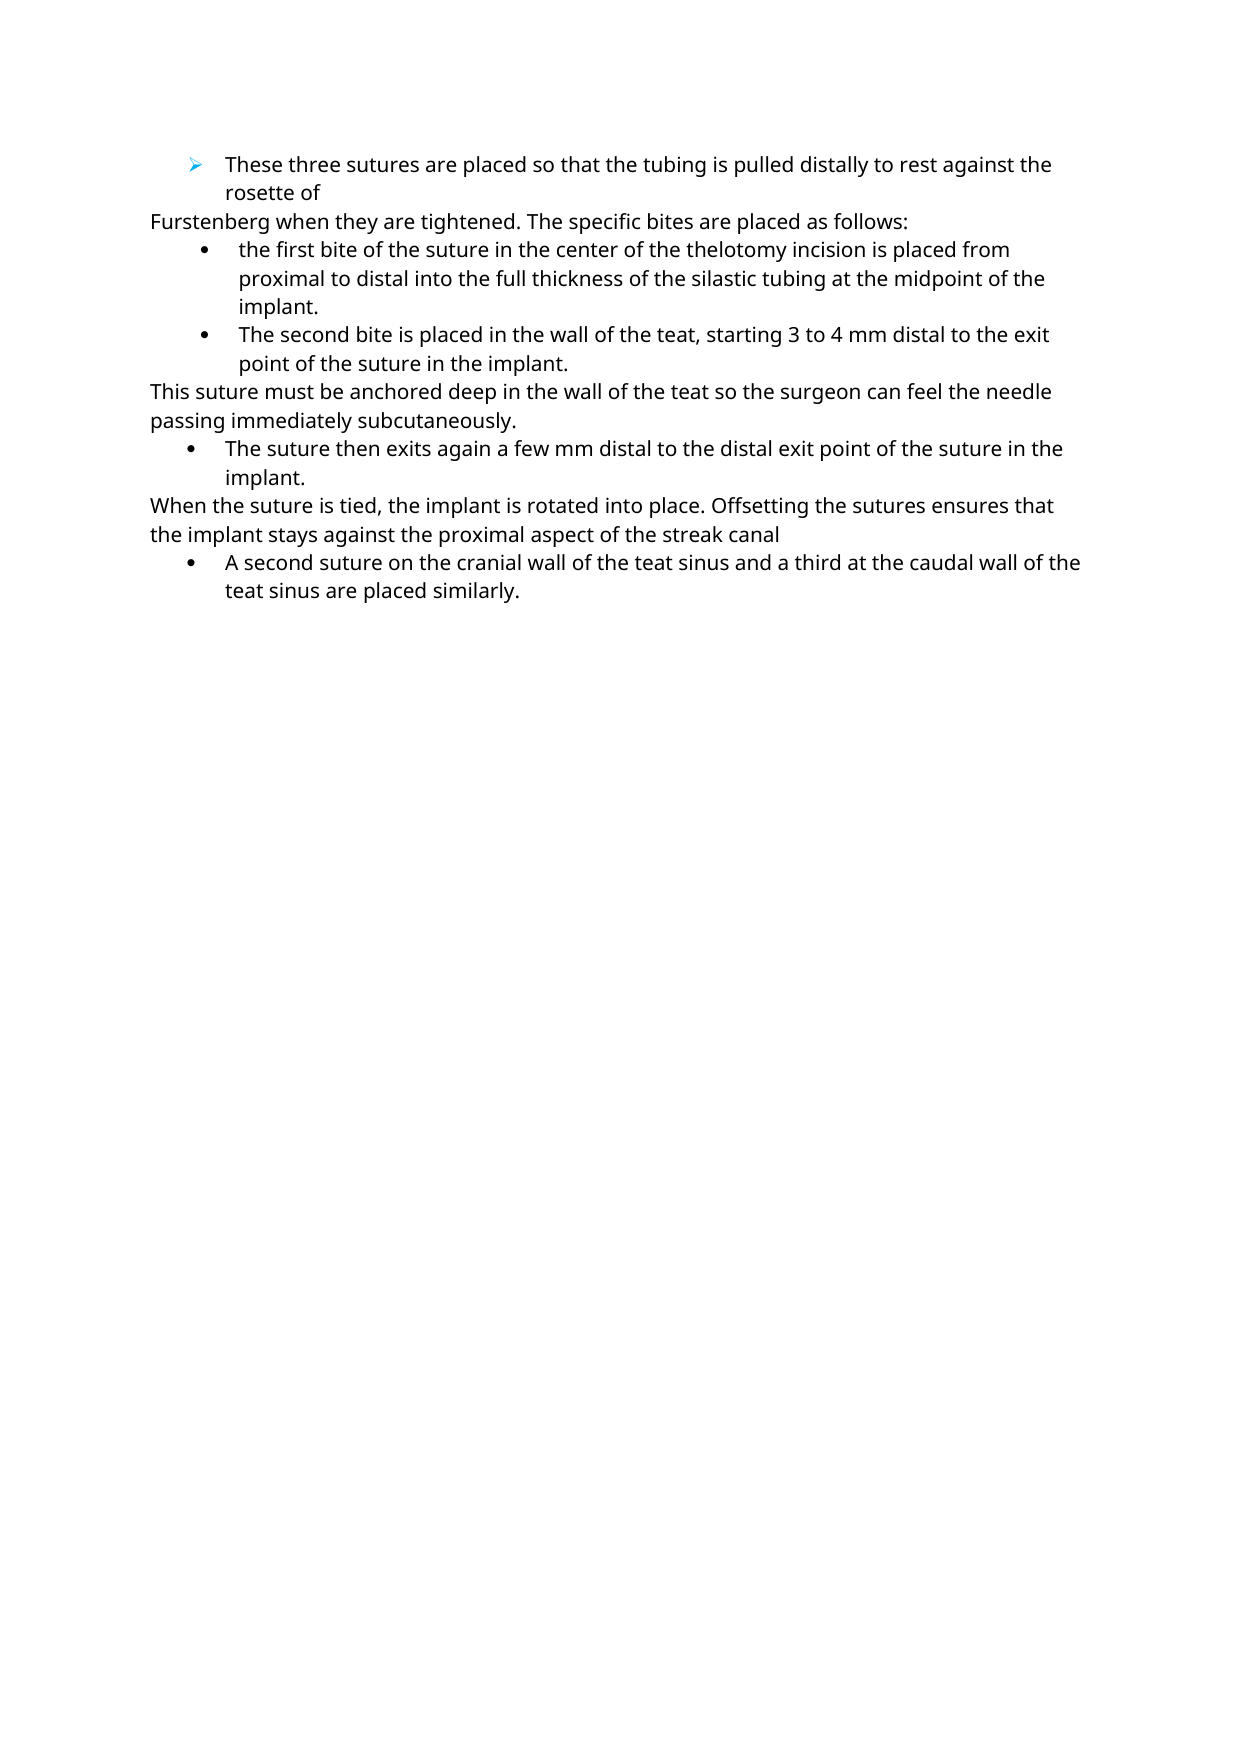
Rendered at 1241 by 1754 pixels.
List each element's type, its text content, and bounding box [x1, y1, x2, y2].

list The second bite is placed in the wall of the teat, starting 3 to 4 mm distal to the exit point of the suture in the implant. [201, 321, 1090, 377]
text Furstenberg when they are tightened. The specific bites are placed as follows: [150, 207, 1090, 235]
list The suture then exits again a few mm distal to the distal exit point of the suture in the implant. [187, 434, 1090, 491]
list the first bite of the suture in the center of the thelotomy incision is placed from proximal to distal into the full thickness of the silastic tubing at the midpoint of the implant. [201, 235, 1090, 321]
text When the suture is tied, the implant is rotated into place. Offsetting the sutures ensures that the implant stays against the proximal aspect of the streak canal [150, 491, 1090, 548]
list These three sutures are placed so that the tubing is pulled distally to rest against the rosette of [187, 150, 1090, 207]
text This suture must be anchored deep in the wall of the teat so the surgeon can feel the needle passing immediately subcutaneously. [150, 377, 1090, 434]
list A second suture on the cranial wall of the teat sinus and a third at the caudal wall of the teat sinus are placed similarly. [187, 548, 1090, 605]
